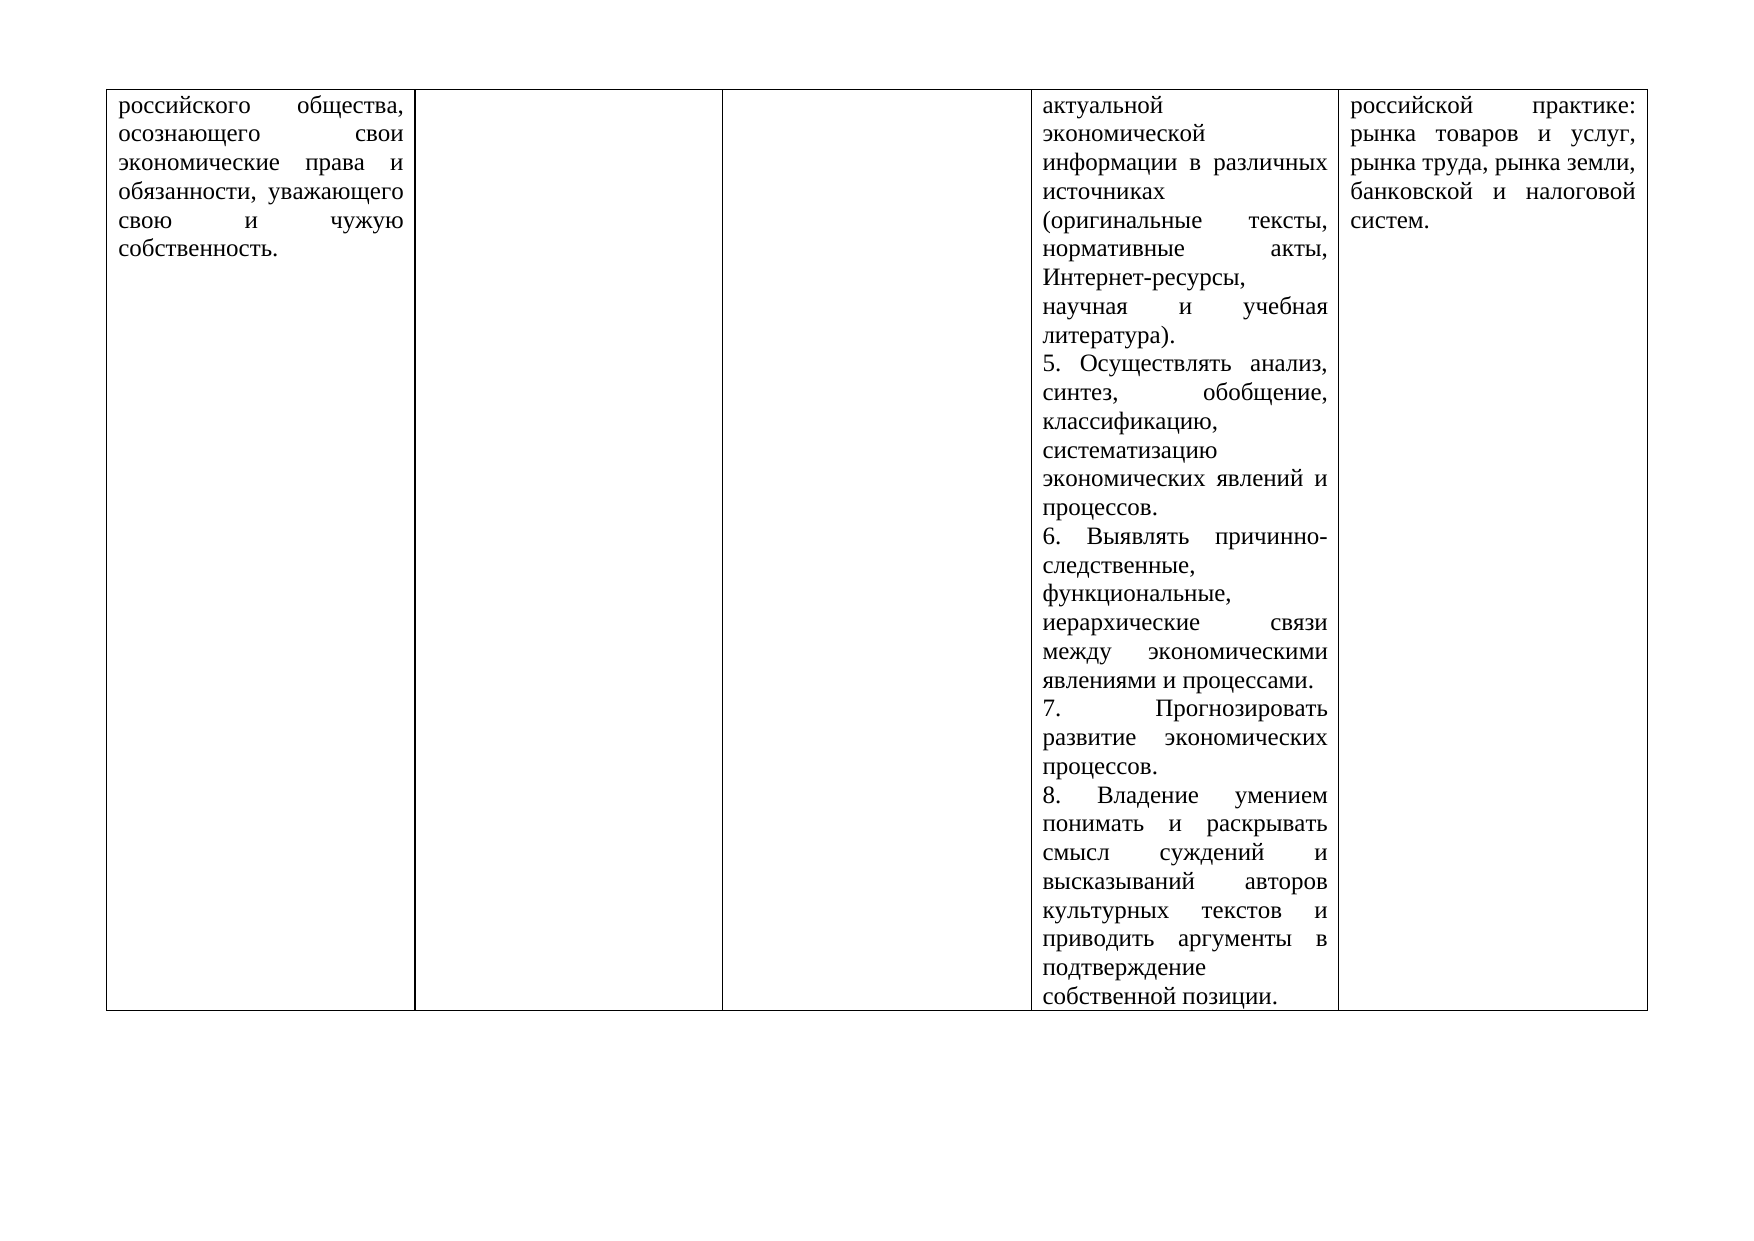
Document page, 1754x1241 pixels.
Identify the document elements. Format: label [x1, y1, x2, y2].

table_cell [416, 90, 722, 1010]
table_cell [107, 90, 414, 1010]
table_cell [1032, 90, 1338, 1010]
table_cell [723, 90, 1031, 1010]
table_cell [1339, 90, 1647, 1010]
